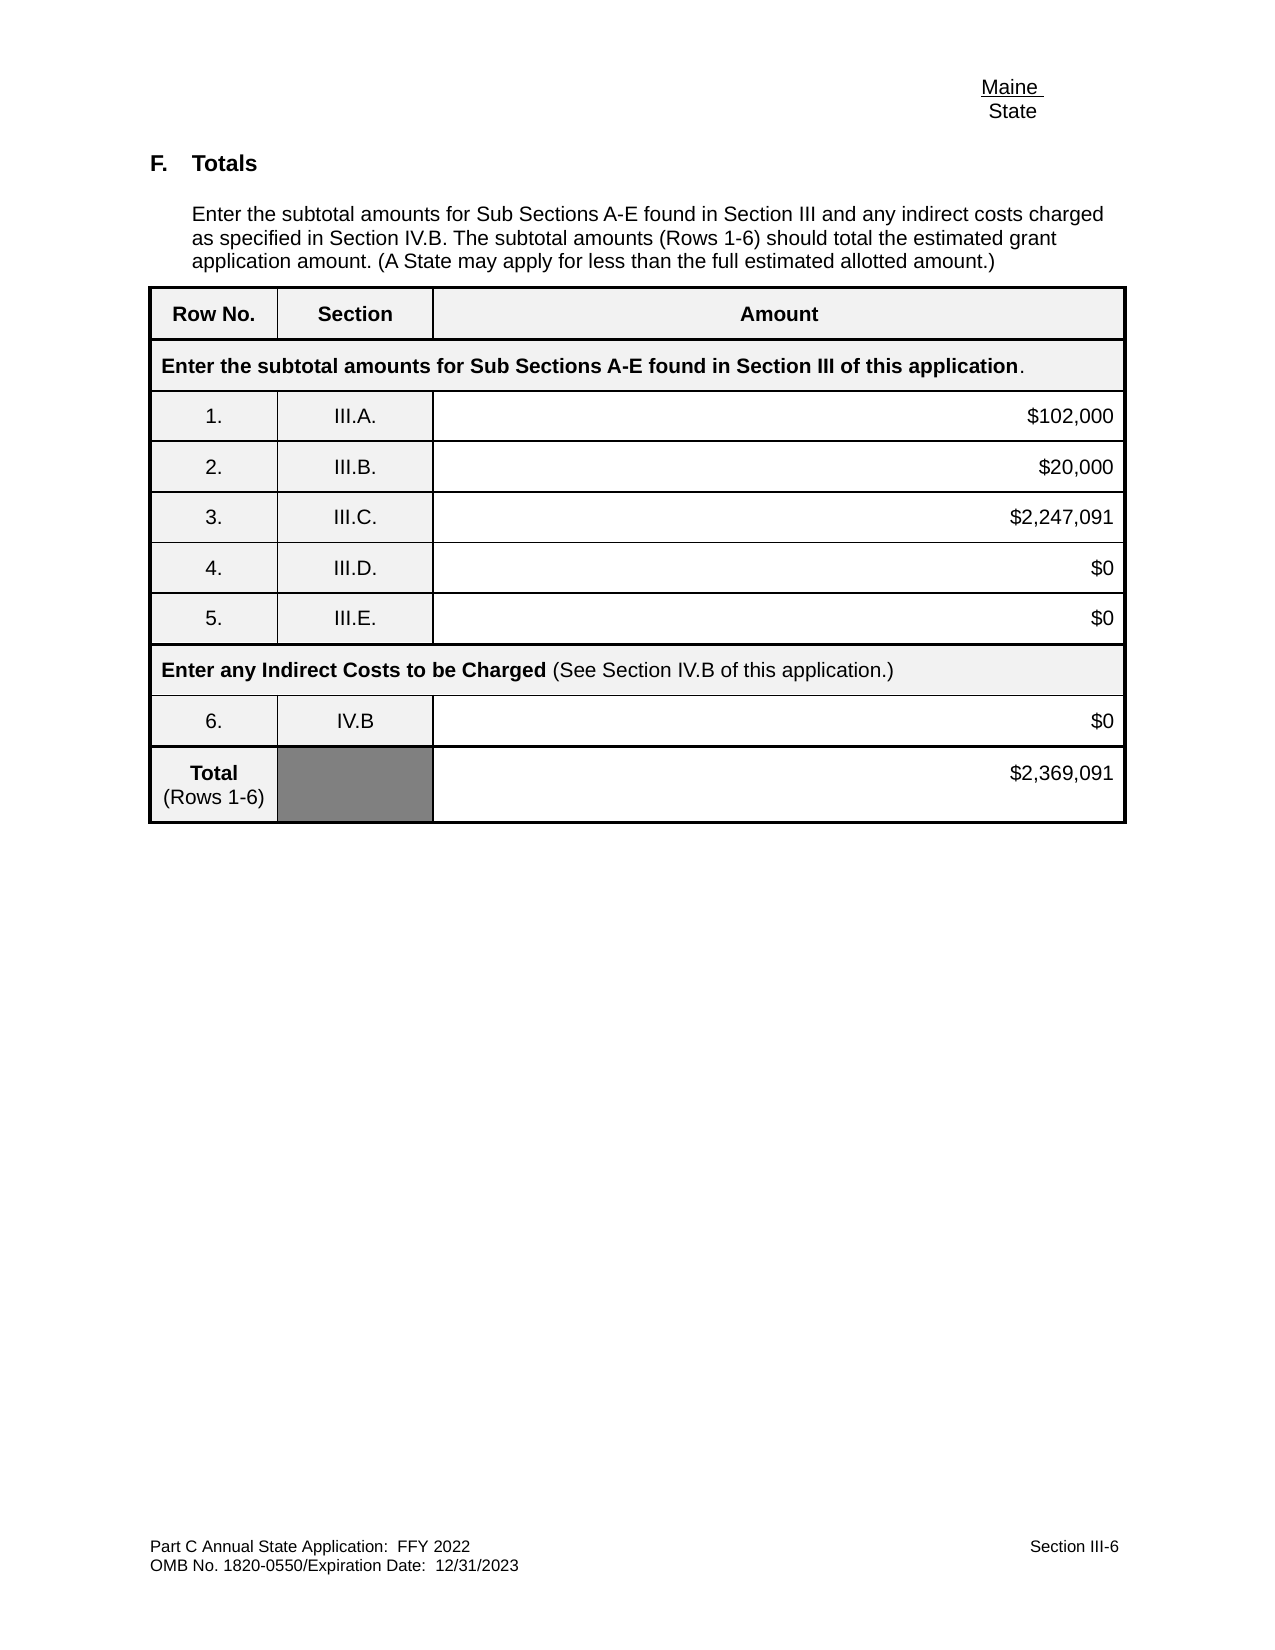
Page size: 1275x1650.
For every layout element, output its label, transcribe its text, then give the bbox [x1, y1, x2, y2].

table_cell 6. [152, 696, 277, 745]
table_cell III.C. [278, 493, 432, 541]
subtitle F. Totals [150, 150, 1125, 176]
table_cell III.B. [278, 442, 432, 491]
table_cell III.D. [278, 543, 432, 592]
table_cell 1. [152, 392, 277, 440]
table_cell No entry [278, 748, 432, 821]
table_cell IV.B [278, 696, 432, 745]
table_cell $20,000 [434, 442, 1123, 491]
table_cell 5. [152, 594, 277, 642]
table_header Section [278, 289, 432, 338]
table_cell $0 [434, 594, 1123, 642]
text Enter the subtotal amounts for Sub Sections A-E found in Section III and any indirect costs charged as specified in Section IV.B. The subtotal amounts (Rows 1-6) should total the estimated grant application amount. (A State may apply for less than the full estimated allotted amount.) [192, 201, 1125, 273]
table_cell $0 [434, 543, 1123, 592]
table_cell 4. [152, 543, 277, 592]
table_cell $102,000 [434, 392, 1123, 440]
table_cell $2,247,091 [434, 493, 1123, 541]
table_cell III.A. [278, 392, 432, 440]
table_cell $0 [434, 696, 1123, 745]
table_cell $2,369,091 [434, 748, 1123, 821]
table_cell 2. [152, 442, 277, 491]
table_header Row No. [152, 289, 277, 338]
table_cell III.E. [278, 594, 432, 642]
table_header Amount [434, 289, 1123, 338]
table_cell 3. [152, 493, 277, 541]
table_cell Total (Rows 1-6) [152, 748, 277, 821]
table_cell Enter the subtotal amounts for Sub Sections A-E found in Section III of this application. [152, 341, 1123, 390]
table_cell Enter any Indirect Costs to be Charged (See Section IV.B of this application.) [152, 646, 1123, 694]
